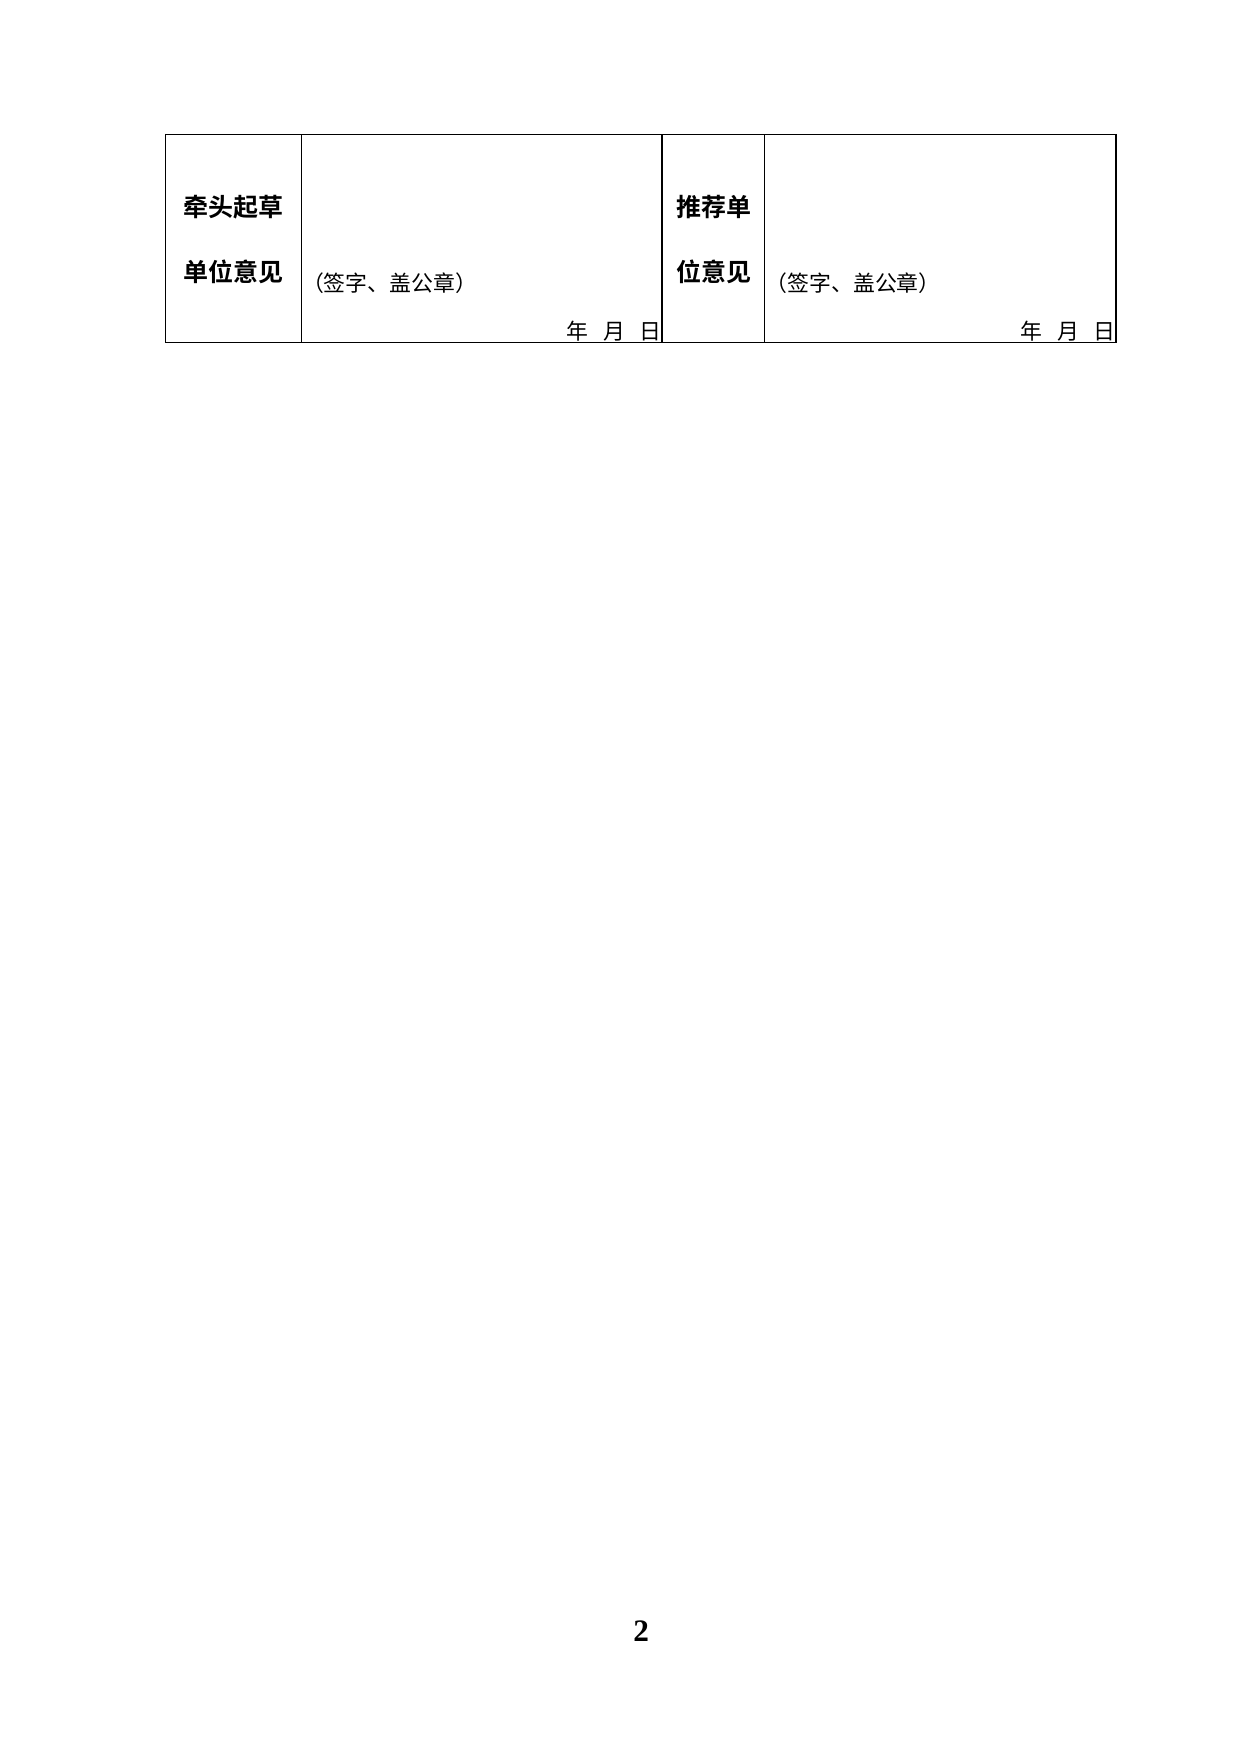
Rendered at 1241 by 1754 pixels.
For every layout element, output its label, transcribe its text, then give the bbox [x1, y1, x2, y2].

table_cell （签字、盖公章） 年 月 日 [302, 135, 661, 342]
table_cell 牵头起草 单位意见 [166, 135, 301, 342]
table_cell （签字、盖公章） 年 月 日 [765, 135, 1115, 342]
table_cell 推荐单 位意见 [663, 135, 764, 342]
